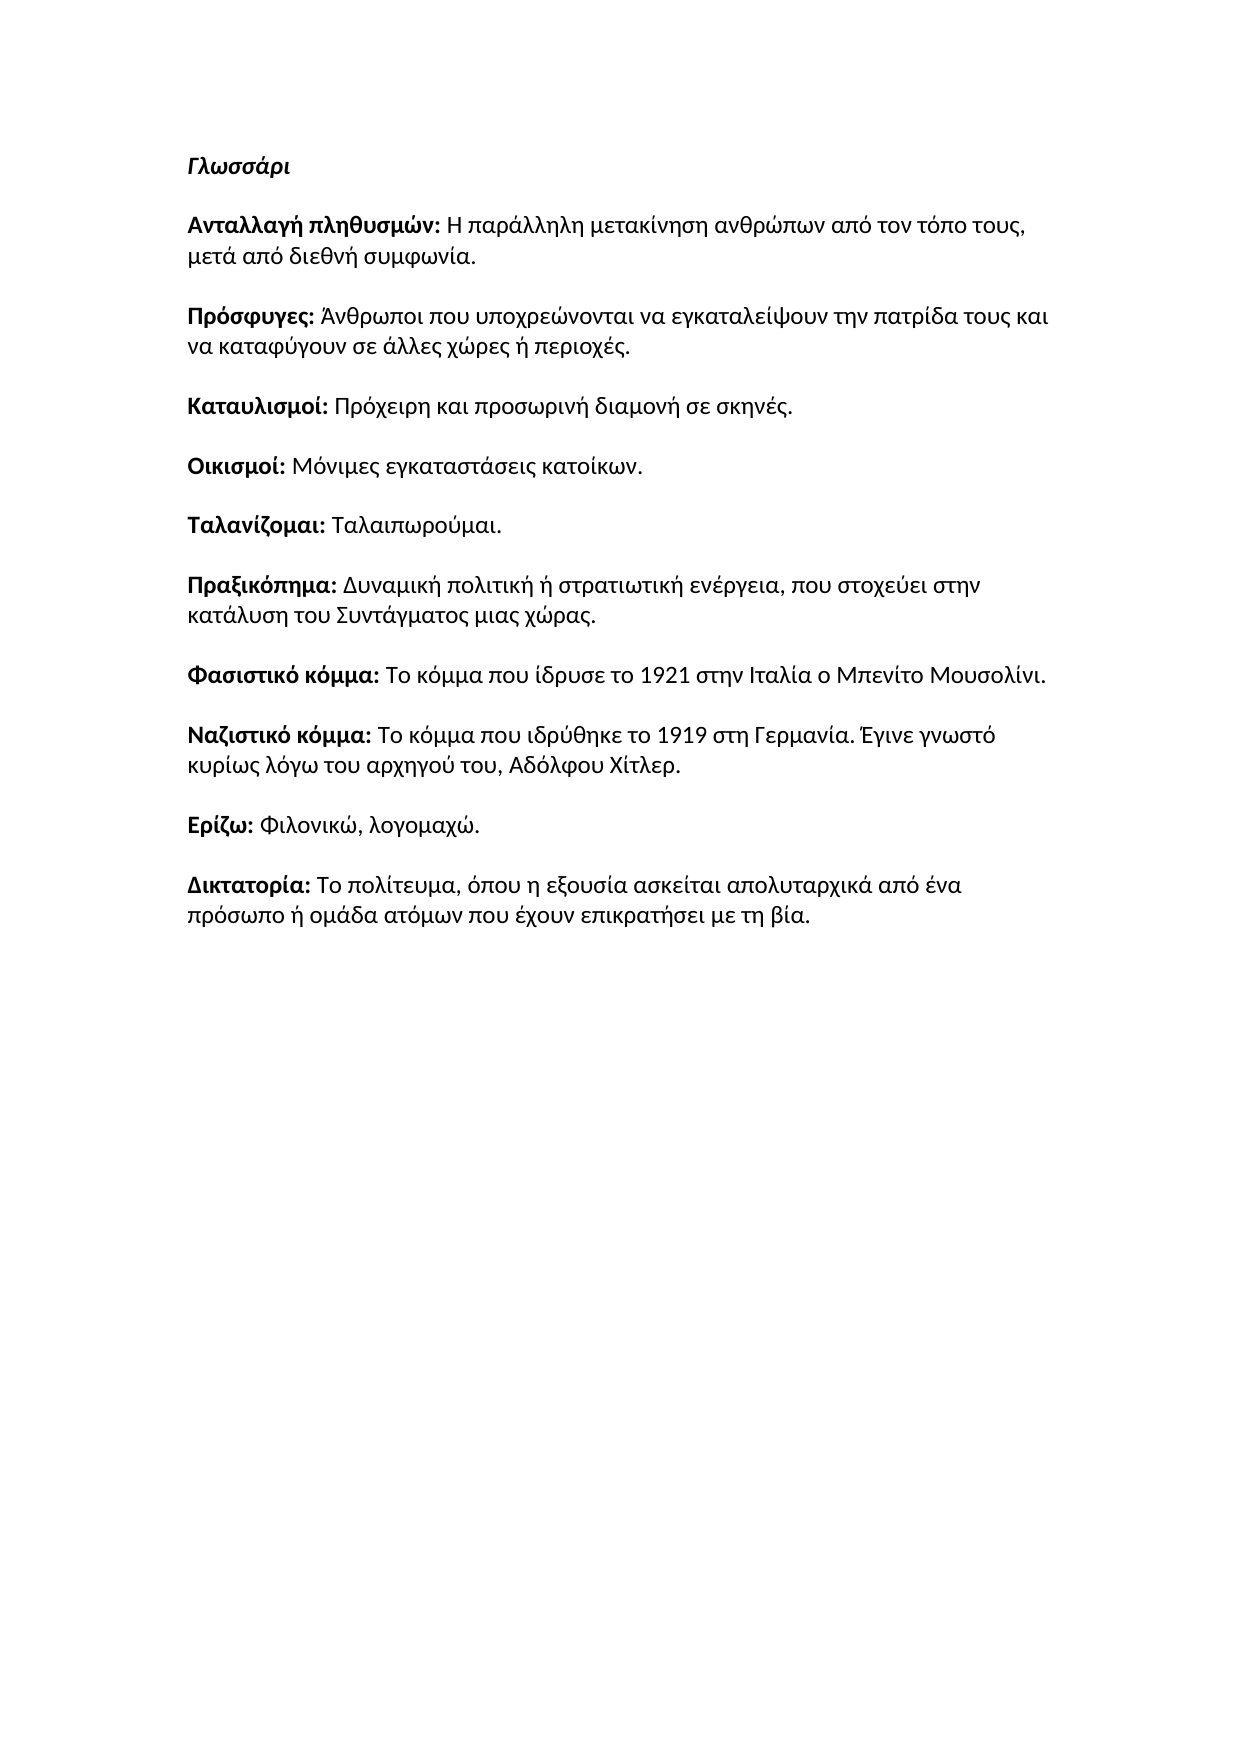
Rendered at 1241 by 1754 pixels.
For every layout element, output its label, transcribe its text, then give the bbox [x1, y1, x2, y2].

text Ναζιστικό κόμμα: Το κόμμα που ιδρύθηκε το 1919 στη Γερμανία. Έγινε γνωστό κυρίως λόγω του αρχηγού του, Αδόλφου Χίτλερ. [187, 719, 1053, 780]
text Ανταλλαγή πληθυσμών: Η παράλληλη μετακίνηση ανθρώπων από τον τόπο τους, μετά από διεθνή συμφωνία. [187, 210, 1053, 271]
text Πραξικόπημα: Δυναμική πολιτική ή στρατιωτική ενέργεια, που στοχεύει στην κατάλυση του Συντάγματος μιας χώρας. [187, 569, 1053, 630]
text Ερίζω: Φιλονικώ, λογομαχώ. [187, 809, 1053, 840]
text Φασιστικό κόμμα: Το κόμμα που ίδρυσε το 1921 στην Ιταλία ο Μπενίτο Μουσολίνι. [187, 659, 1053, 690]
text Οικισμοί: Μόνιμες εγκαταστάσεις κατοίκων. [187, 450, 1053, 480]
text Ταλανίζομαι: Ταλαιπωρούμαι. [187, 509, 1053, 540]
text Καταυλισμοί: Πρόχειρη και προσωρινή διαμονή σε σκηνές. [187, 390, 1053, 421]
text Πρόσφυγες: Άνθρωποι που υποχρεώνονται να εγκαταλείψουν την πατρίδα τους και να καταφύγουν σε άλλες χώρες ή περιοχές. [187, 300, 1053, 361]
text Δικτατορία: Το πολίτευμα, όπου η εξουσία ασκείται απολυταρχικά από ένα πρόσωπο ή ομάδα ατόμων που έχουν επικρατήσει με τη βία. [187, 869, 1053, 930]
text Γλωσσάρι [187, 150, 1053, 181]
